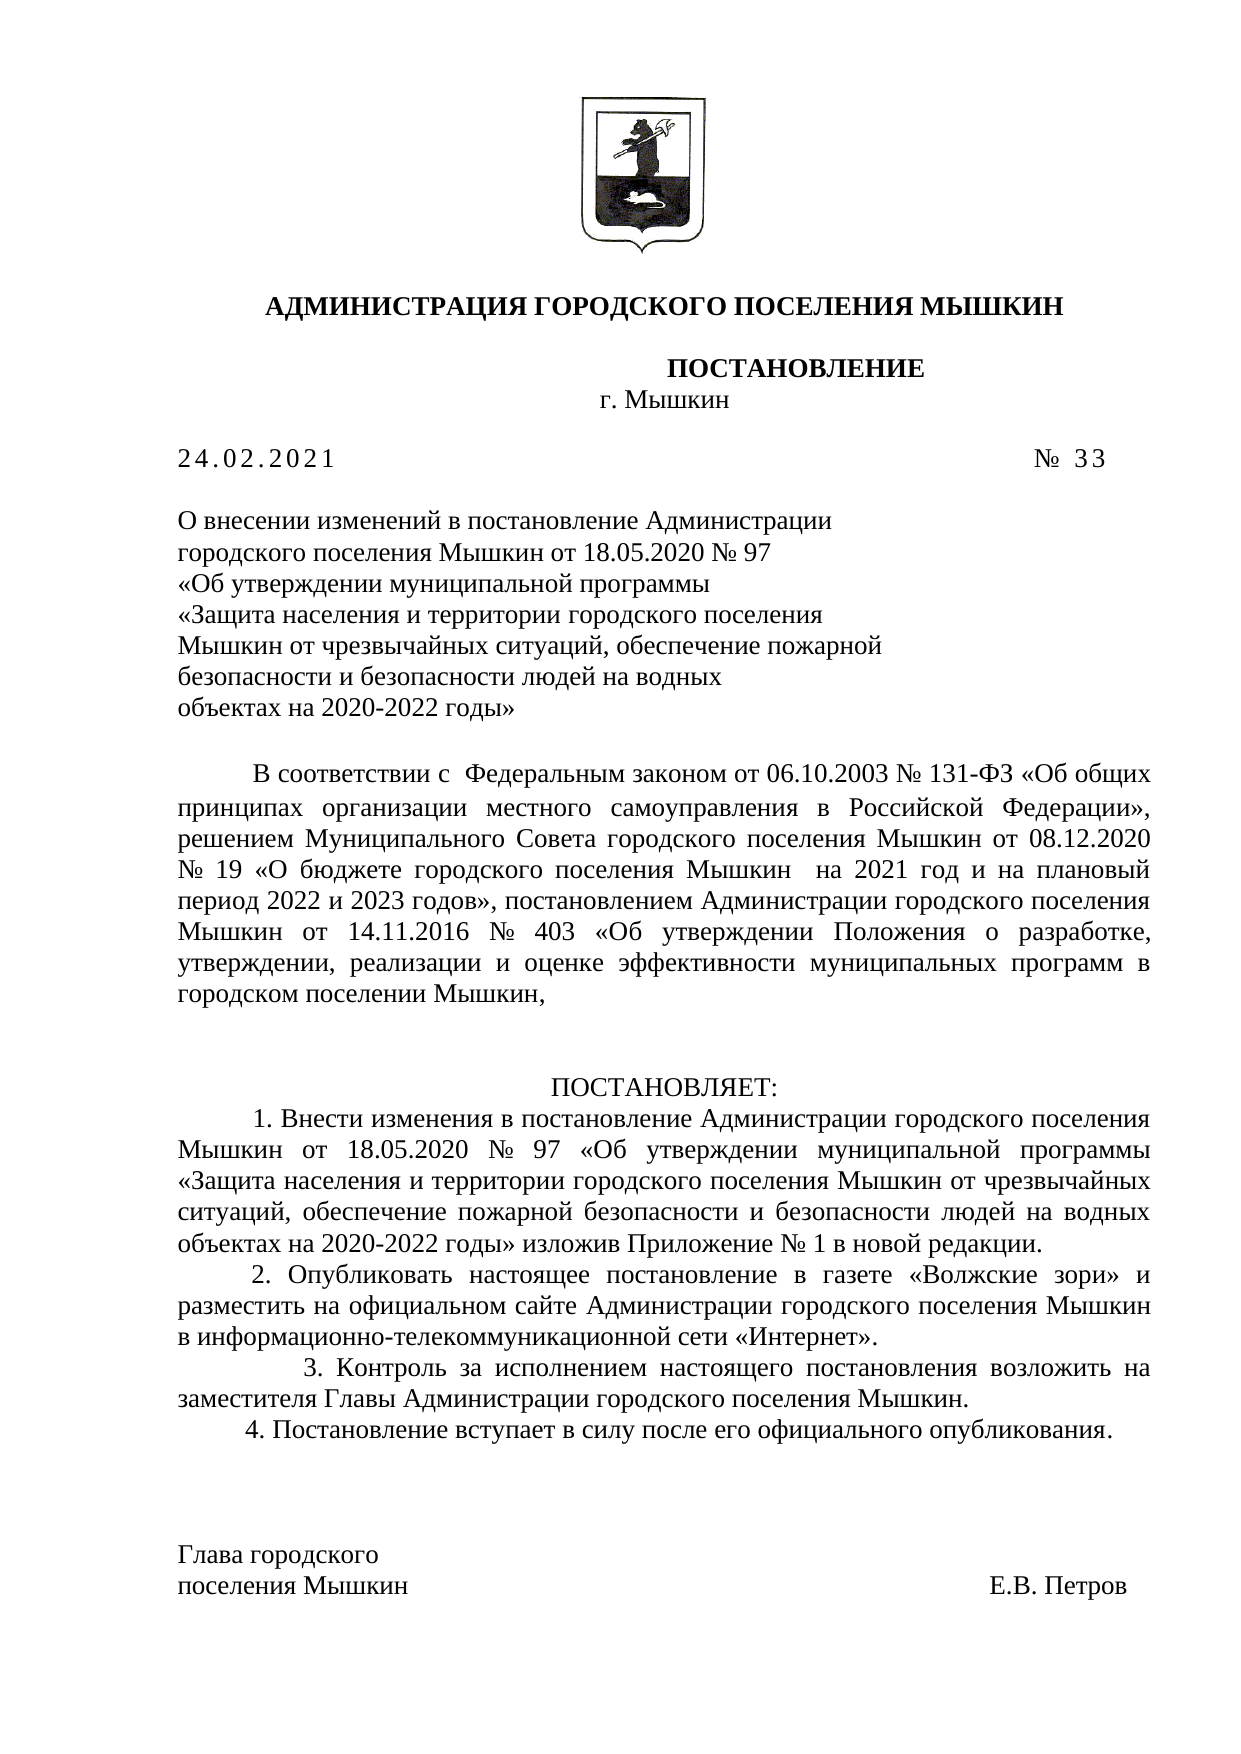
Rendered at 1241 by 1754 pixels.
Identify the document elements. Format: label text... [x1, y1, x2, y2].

text 1. Внести изменения в постановление Администрации городского поселения Мышкин от 18.05.2020 № 97 «Об утверждении муниципальной программы «Защита населения и территории городского поселения Мышкин от чрезвычайных ситуаций, обеспечение пожарной безопасности и безопасности людей на водных объектах на 2020-2022 годы» изложив Приложение № 1 в новой редакции. [177, 1102, 1152, 1258]
text «Об утверждении муниципальной программы [177, 567, 1152, 598]
text ПОСТАНОВЛЯЕТ: [177, 1071, 1152, 1102]
text безопасности и безопасности людей на водных [177, 660, 1152, 691]
text 4. Постановление вступает в силу после его официального опубликования. [177, 1413, 1152, 1445]
text «Защита населения и территории городского поселения [177, 598, 1152, 629]
text В соответствии с Федеральным законом от 06.10.2003 № 131-ФЗ «Об общих принципах организации местного самоуправления в Российской Федерации», решением Муниципального Совета городского поселения Мышкин от 08.12.2020 № 19 «О бюджете городского поселения Мышкин на 2021 год и на плановый период 2022 и 2023 годов», постановлением Администрации городского поселения Мышкин от 14.11.2016 № 403 «Об утверждении Положения о разработке, утверждении, реализации и оценке эффективности муниципальных программ в городском поселении Мышкин, [177, 754, 1152, 1009]
text объектах на 2020-2022 годы» [177, 691, 1152, 722]
picture [567, 44, 718, 255]
text поселения Мышкин Е.В. Петров [177, 1569, 1152, 1600]
text г. Мышкин [177, 383, 1152, 414]
text Глава городского [177, 1538, 1152, 1569]
text 2. Опубликовать настоящее постановление в газете «Волжские зори» и разместить на официальном сайте Администрации городского поселения Мышкин в информационно-телекоммуникационной сети «Интернет». [177, 1258, 1152, 1351]
text ПОСТАНОВЛЕНИЕ [177, 352, 1152, 383]
text О внесении изменений в постановление Администрации [177, 504, 1152, 536]
text АДМИНИСТРАЦИЯ ГОРОДСКОГО ПОСЕЛЕНИЯ МЫШКИН [177, 289, 1152, 321]
text 24.02.2021 № 33 [177, 442, 1152, 473]
text городского поселения Мышкин от 18.05.2020 № 97 [177, 536, 1152, 567]
text 3. Контроль за исполнением настоящего постановления возложить на заместителя Главы Администрации городского поселения Мышкин. [177, 1351, 1152, 1413]
text Мышкин от чрезвычайных ситуаций, обеспечение пожарной [177, 629, 1152, 660]
